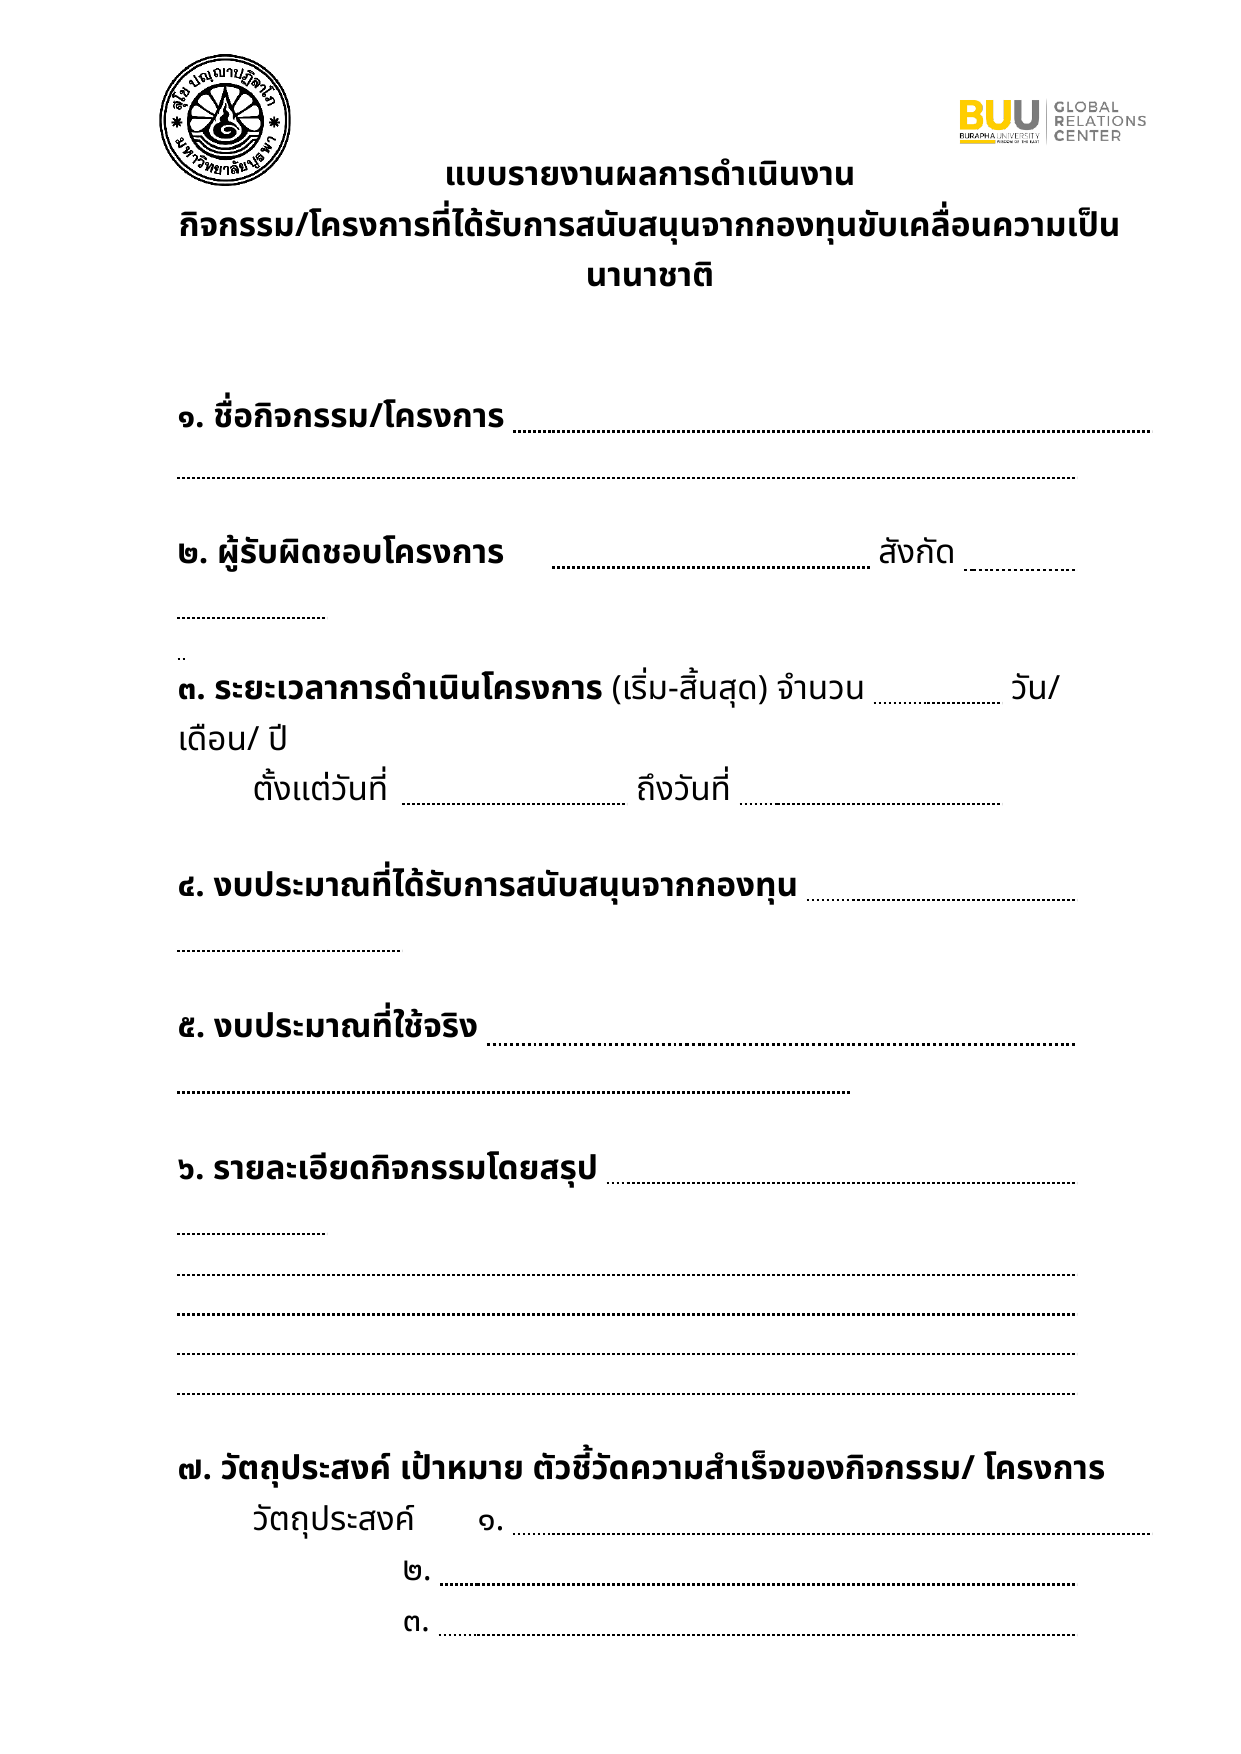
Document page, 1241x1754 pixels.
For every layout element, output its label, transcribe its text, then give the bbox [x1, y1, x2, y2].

text ๒. [177, 1545, 1122, 1596]
text ๖. รายละเอียดกิจกรรมโดยสรุป [177, 1144, 1122, 1240]
text แบบรายงานผลการดำเนินงาน กิจกรรม/โครงการที่ได้รับการสนับสนุนจากกองทุนขับเคลื่อนความเป็นนานาชาติ [177, 150, 1122, 301]
text ๗. วัตถุประสงค์ เป้าหมาย ตัวชี้วัดความสำเร็จของกิจกรรม/ โครงการ [177, 1444, 1122, 1494]
text ๒. ผู้รับผิดชอบโครงการ สังกัด [177, 528, 1122, 624]
text ตั้งแต่วันที่ ถึงวันที่ [177, 765, 1122, 815]
text ๔. งบประมาณที่ได้รับการสนับสนุนจากกองทุน [177, 861, 1122, 957]
text ๕. งบประมาณที่ใช้จริง [177, 1002, 1122, 1098]
text ๑. ชื่อกิจกรรม/โครงการ [177, 392, 1122, 443]
text ๓. ระยะเวลาการดำเนินโครงการ (เริ่ม-สิ้นสุด) จำนวน วัน/ เดือน/ ปี [177, 664, 1122, 765]
text วัตถุประสงค์ ๑. [177, 1494, 1122, 1545]
picture [159, 54, 291, 186]
picture [931, 47, 1154, 196]
text ๓. [327, 1596, 1122, 1646]
